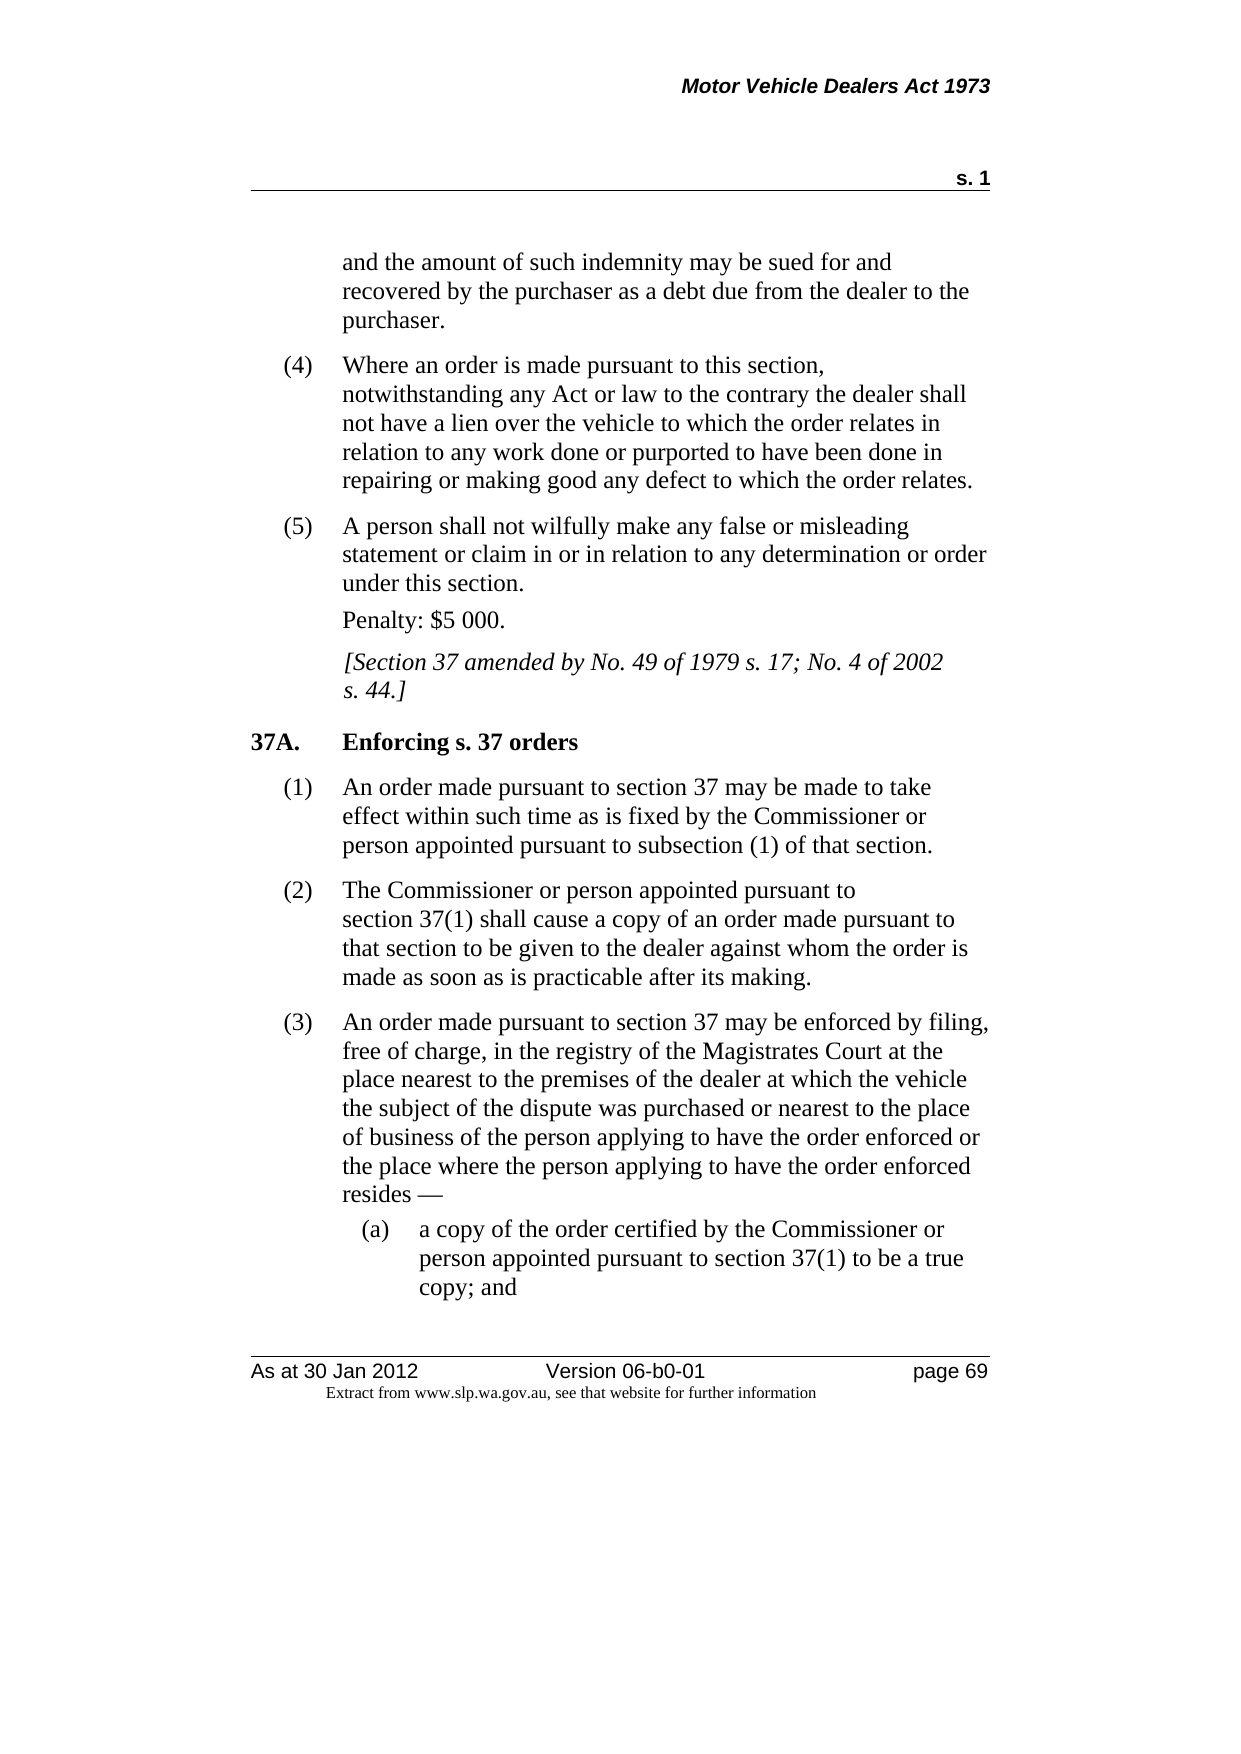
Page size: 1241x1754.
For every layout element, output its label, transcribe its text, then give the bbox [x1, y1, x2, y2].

text (a) a copy of the order certified by the Commissioner or person appointed pursuant to section 37(1) to be a true copy; and [251, 1214, 990, 1301]
text (5) A person shall not wilfully make any false or misleading statement or claim in or in relation to any determination or order under this section. [251, 511, 990, 597]
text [251, 247, 990, 334]
text (1) An order made pursuant to section 37 may be made to take effect within such time as is fixed by the Commissioner or person appointed pursuant to subsection (1) of that section. [251, 772, 990, 859]
subtitle 37A. Enforcing s. 37 orders [251, 727, 990, 756]
text Penalty: $5 000. [251, 605, 990, 634]
text [Section 37 amended by No. 49 of 1979 s. 17; No. 4 of 2002 s. 44.] [251, 647, 990, 704]
text (2) The Commissioner or person appointed pursuant to section 37(1) shall cause a copy of an order made pursuant to that section to be given to the dealer against whom the order is made as soon as is practicable after its making. [251, 875, 990, 990]
text (4) Where an order is made pursuant to this section, notwithstanding any Act or law to the contrary the dealer shall not have a lien over the vehicle to which the order relates in relation to any work done or purported to have been done in repairing or making good any defect to which the order relates. [251, 350, 990, 494]
text (3) An order made pursuant to section 37 may be enforced by filing, free of charge, in the registry of the Magistrates Court at the place nearest to the premises of the dealer at which the vehicle the subject of the dispute was purchased or nearest to the place of business of the person applying to have the order enforced or the place where the person applying to have the order enforced resides — [251, 1007, 990, 1208]
